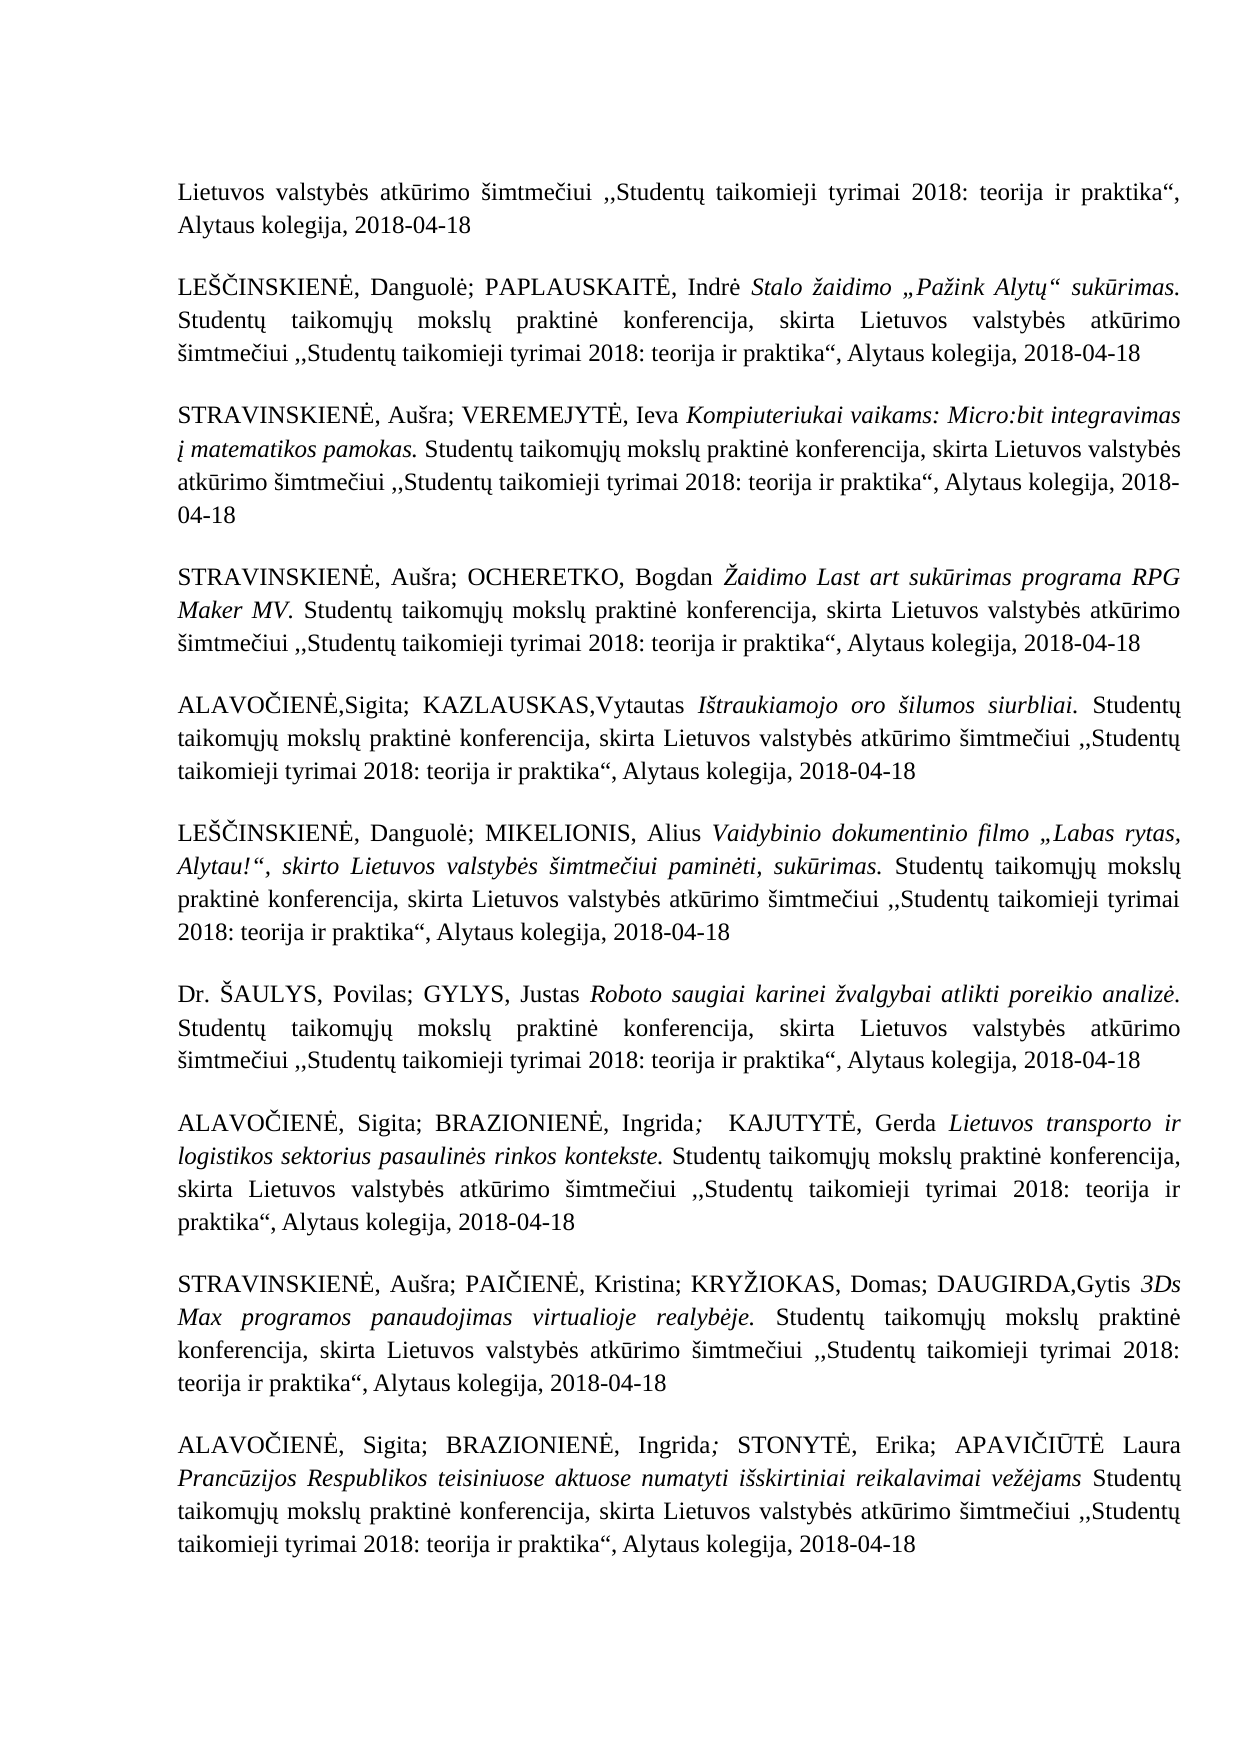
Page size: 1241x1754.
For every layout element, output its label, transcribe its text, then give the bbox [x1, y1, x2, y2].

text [177, 177, 1181, 239]
text STRAVINSKIENĖ, Aušra; OCHERETKO, Bogdan Žaidimo Last art sukūrimas programa RPG Maker MV. Studentų taikomųjų mokslų praktinė konferencija, skirta Lietuvos valstybės atkūrimo šimtmečiui ,,Studentų taikomieji tyrimai 2018: teorija ir praktika“, Alytaus kolegija, 2018-04-18 [177, 562, 1181, 657]
text STRAVINSKIENĖ, Aušra; PAIČIENĖ, Kristina; KRYŽIOKAS, Domas; DAUGIRDA,Gytis 3Ds Max programos panaudojimas virtualioje realybėje. Studentų taikomųjų mokslų praktinė konferencija, skirta Lietuvos valstybės atkūrimo šimtmečiui ,,Studentų taikomieji tyrimai 2018: teorija ir praktika“, Alytaus kolegija, 2018-04-18 [177, 1269, 1181, 1397]
text ALAVOČIENĖ, Sigita; BRAZIONIENĖ, Ingrida; STONYTĖ, Erika; APAVIČIŪTĖ Laura Prancūzijos Respublikos teisiniuose aktuose numatyti išskirtiniai reikalavimai vežėjams Studentų taikomųjų mokslų praktinė konferencija, skirta Lietuvos valstybės atkūrimo šimtmečiui ,,Studentų taikomieji tyrimai 2018: teorija ir praktika“, Alytaus kolegija, 2018-04-18 [177, 1430, 1181, 1558]
text ALAVOČIENĖ,Sigita; KAZLAUSKAS,Vytautas Ištraukiamojo oro šilumos siurbliai. Studentų taikomųjų mokslų praktinė konferencija, skirta Lietuvos valstybės atkūrimo šimtmečiui ,,Studentų taikomieji tyrimai 2018: teorija ir praktika“, Alytaus kolegija, 2018-04-18 [177, 690, 1181, 785]
text LEŠČINSKIENĖ, Danguolė; MIKELIONIS, Alius Vaidybinio dokumentinio filmo „Labas rytas, Alytau!“, skirto Lietuvos valstybės šimtmečiui paminėti, sukūrimas. Studentų taikomųjų mokslų praktinė konferencija, skirta Lietuvos valstybės atkūrimo šimtmečiui ,,Studentų taikomieji tyrimai 2018: teorija ir praktika“, Alytaus kolegija, 2018-04-18 [177, 818, 1181, 946]
text Dr. ŠAULYS, Povilas; GYLYS, Justas Roboto saugiai karinei žvalgybai atlikti poreikio analizė. Studentų taikomųjų mokslų praktinė konferencija, skirta Lietuvos valstybės atkūrimo šimtmečiui ,,Studentų taikomieji tyrimai 2018: teorija ir praktika“, Alytaus kolegija, 2018-04-18 [177, 979, 1181, 1074]
text STRAVINSKIENĖ, Aušra; VEREMEJYTĖ, Ieva Kompiuteriukai vaikams: Micro:bit integravimas į matematikos pamokas. Studentų taikomųjų mokslų praktinė konferencija, skirta Lietuvos valstybės atkūrimo šimtmečiui ,,Studentų taikomieji tyrimai 2018: teorija ir praktika“, Alytaus kolegija, 2018-04-18 [177, 401, 1181, 528]
text LEŠČINSKIENĖ, Danguolė; PAPLAUSKAITĖ, Indrė Stalo žaidimo „Pažink Alytų“ sukūrimas. Studentų taikomųjų mokslų praktinė konferencija, skirta Lietuvos valstybės atkūrimo šimtmečiui ,,Studentų taikomieji tyrimai 2018: teorija ir praktika“, Alytaus kolegija, 2018-04-18 [177, 272, 1181, 367]
text ALAVOČIENĖ, Sigita; BRAZIONIENĖ, Ingrida; KAJUTYTĖ, Gerda Lietuvos transporto ir logistikos sektorius pasaulinės rinkos kontekste. Studentų taikomųjų mokslų praktinė konferencija, skirta Lietuvos valstybės atkūrimo šimtmečiui ,,Studentų taikomieji tyrimai 2018: teorija ir praktika“, Alytaus kolegija, 2018-04-18 [177, 1108, 1181, 1236]
